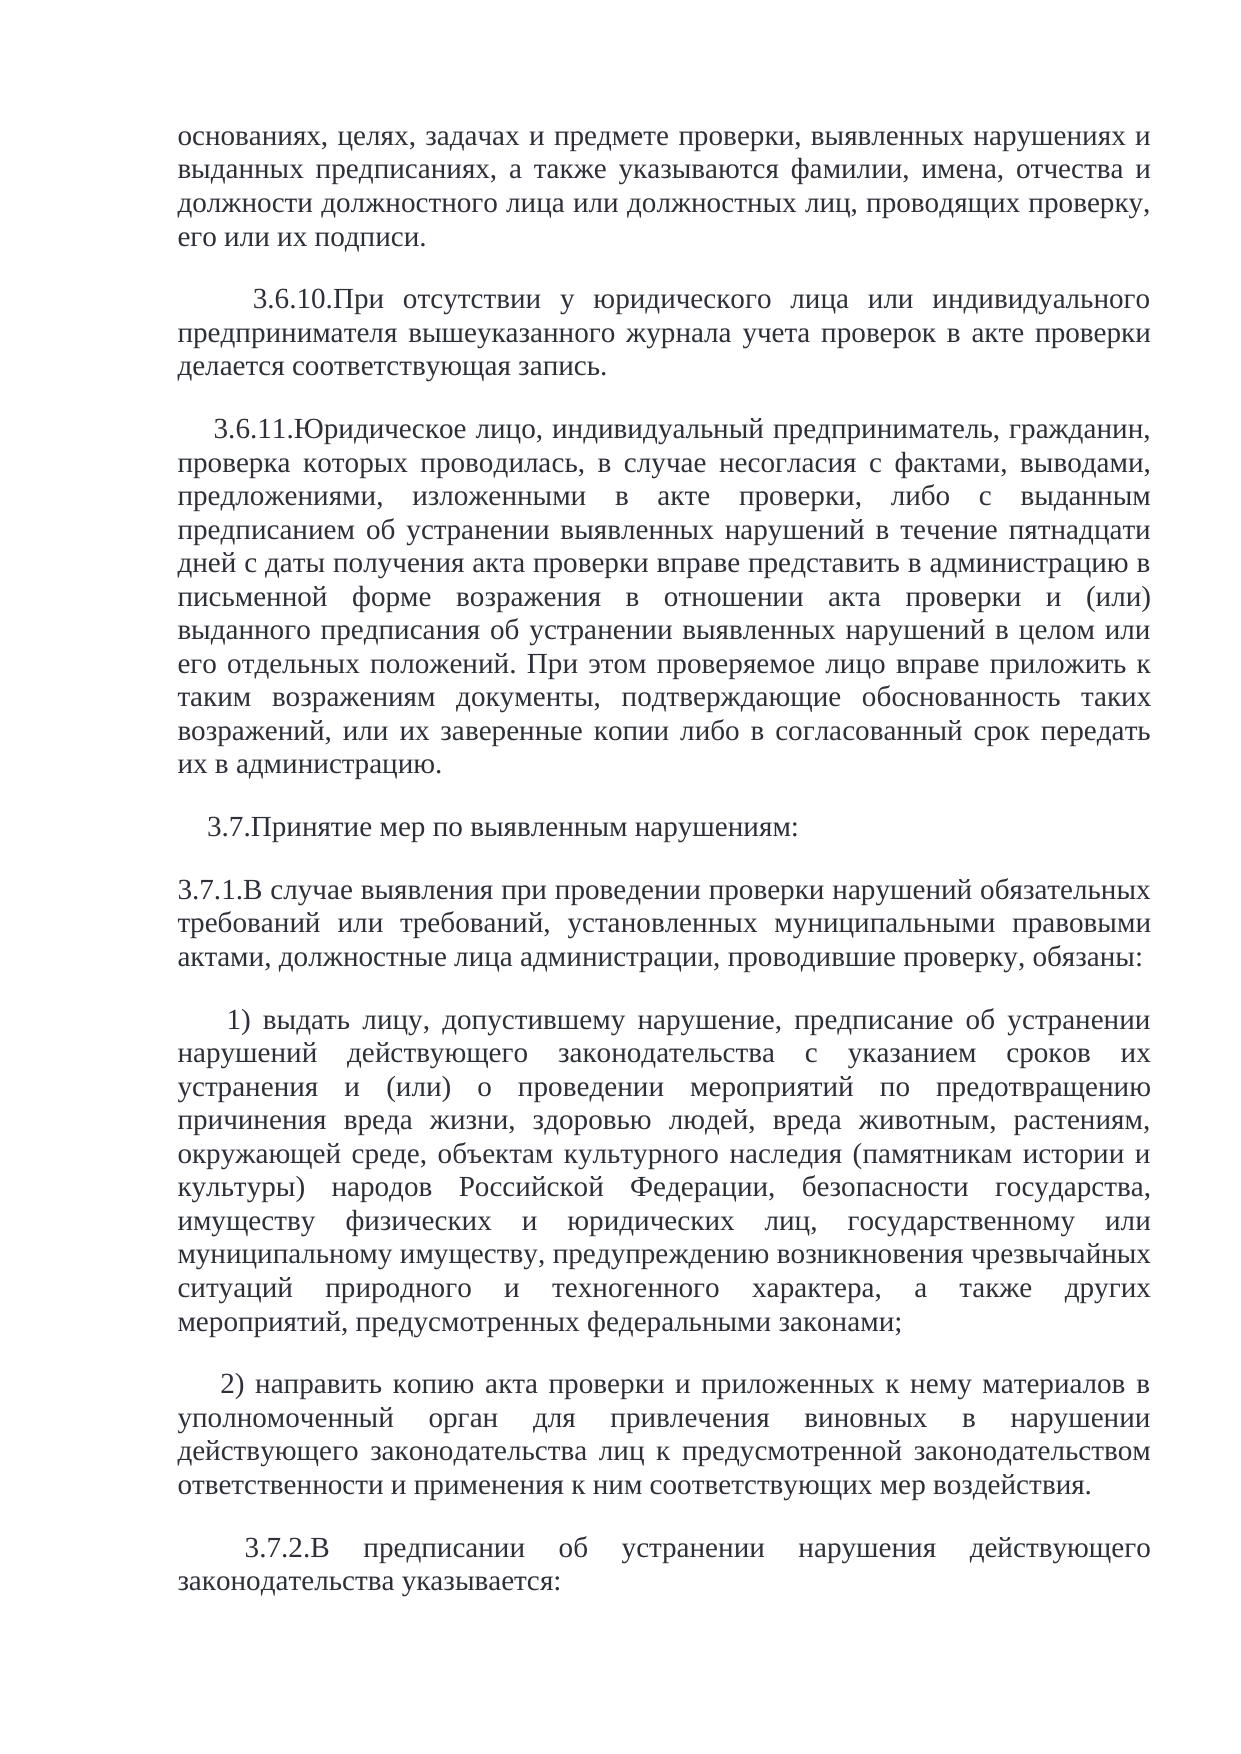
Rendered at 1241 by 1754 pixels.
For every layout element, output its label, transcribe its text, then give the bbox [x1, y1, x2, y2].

text 3.7.1.В случае выявления при проведении проверки нарушений обязательных требований или требований, установленных муниципальными правовыми актами, должностные лица администрации, проводившие проверку, обязаны: [177, 872, 1152, 973]
text 3.7.Принятие мер по выявленным нарушениям: [207, 809, 1152, 843]
text 2) направить копию акта проверки и приложенных к нему материалов в уполномоченный орган для привлечения виновных в нарушении действующего законодательства лиц к предусмотренной законодательством ответственности и применения к ним соответствующих мер воздействия. [177, 1366, 1152, 1501]
text 3.6.11.Юридическое лицо, индивидуальный предприниматель, гражданин, проверка которых проводилась, в случае несогласия с фактами, выводами, предложениями, изложенными в акте проверки, либо с выданным предписанием об устранении выявленных нарушений в течение пятнадцати дней с даты получения акта проверки вправе представить в администрацию в письменной форме возражения в отношении акта проверки и (или) выданного предписания об устранении выявленных нарушений в целом или его отдельных положений. При этом проверяемое лицо вправе приложить к таким возражениям документы, подтверждающие обоснованность таких возражений, или их заверенные копии либо в согласованный срок передать их в администрацию. [177, 411, 1152, 780]
text 1) выдать лицу, допустившему нарушение, предписание об устранении нарушений действующего законодательства с указанием сроков их устранения и (или) о проведении мероприятий по предотвращению причинения вреда жизни, здоровью людей, вреда животным, растениям, окружающей среде, объектам культурного наследия (памятникам истории и культуры) народов Российской Федерации, безопасности государства, имуществу физических и юридических лиц, государственному или муниципальному имуществу, предупреждению возникновения чрезвычайных ситуаций природного и техногенного характера, а также других мероприятий, предусмотренных федеральными законами; [177, 1002, 1152, 1337]
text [177, 118, 1152, 252]
text 3.7.2.В предписании об устранении нарушения действующего законодательства указывается: [177, 1530, 1152, 1597]
text 3.6.10.При отсутствии у юридического лица или индивидуального предпринимателя вышеуказанного журнала учета проверок в акте проверки делается соответствующая запись. [177, 281, 1152, 382]
